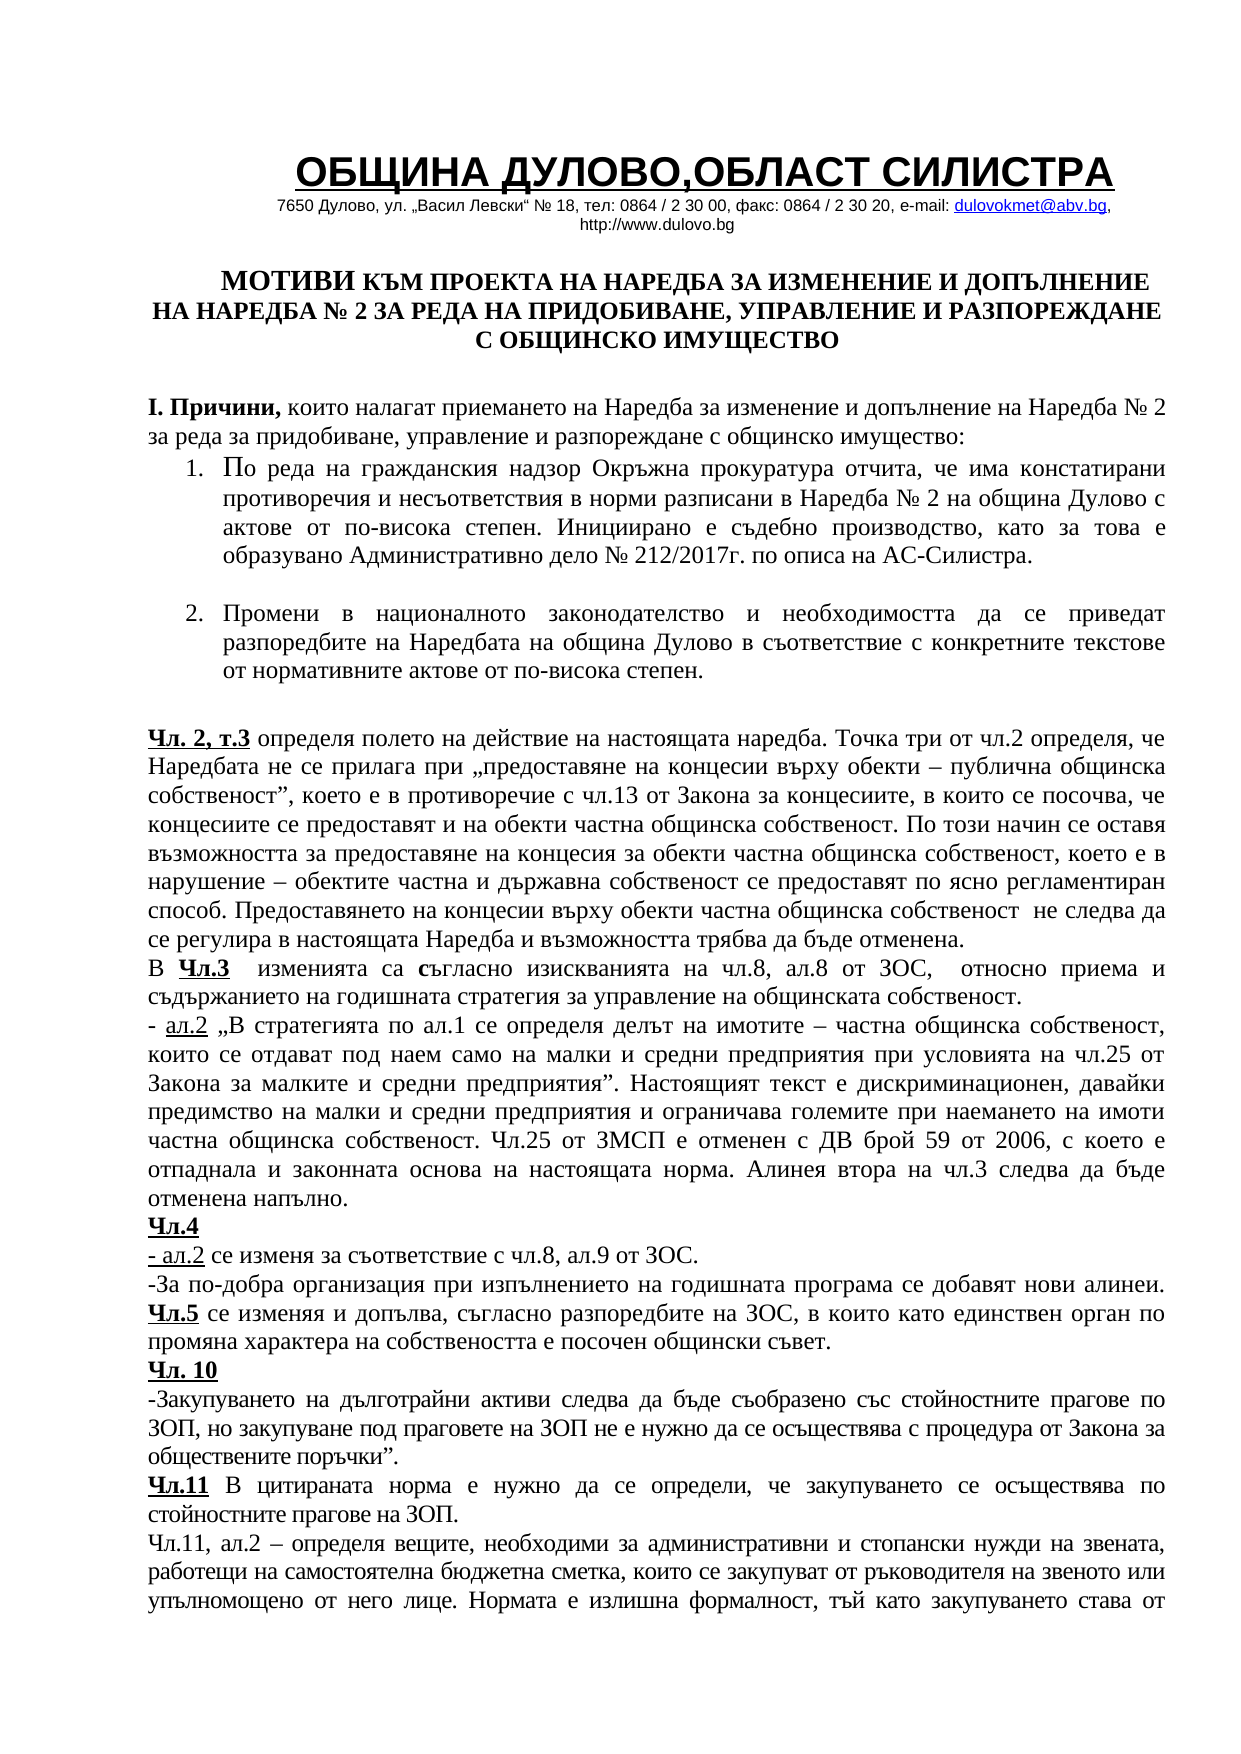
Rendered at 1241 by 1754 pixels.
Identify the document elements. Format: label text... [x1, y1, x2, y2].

text І. Причини, които налагат приемането на Наредба за изменение и допълнение на Наредба № 2 за реда за придобиване, управление и разпореждане с общинско имущество: [148, 392, 1167, 449]
text Чл. 10 [148, 1355, 1167, 1384]
text МОТИВИ КЪМ ПРОЕКТА НА НАРЕДБА ЗА ИЗМЕНЕНИЕ И ДОПЪЛНЕНИЕ НА НАРЕДБА № 2 ЗА РЕДА НА ПРИДОБИВАНЕ, УПРАВЛЕНИЕ И РАЗПОРЕЖДАНЕ С ОБЩИНСКО ИМУЩЕСТВО [148, 263, 1167, 354]
text -Закупуването на дълготрайни активи следва да бъде съобразено със стойностните прагове по ЗОП, но закупуване под праговете на ЗОП не е нужно да се осъществява с процедура от Закона за обществените поръчки”. [148, 1384, 1167, 1470]
text http://www.dulovo.bg [148, 215, 1167, 234]
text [148, 1528, 1167, 1614]
text Чл. 2, т.3 определя полето на действие на настоящата наредба. Точка три от чл.2 определя, че Наредбата не се прилага при „предоставяне на концесии върху обекти – публична общинска собственост”, което е в противоречие с чл.13 от Закона за концесиите, в които се посочва, че концесиите се предоставят и на обекти частна общинска собственост. По този начин се оставя възможността за предоставяне на концесия за обекти частна общинска собственост, което е в нарушение – обектите частна и държавна собственост се предоставят по ясно регламентиран способ. Предоставянето на концесии върху обекти частна общинска собственост не следва да се регулира в настоящата Наредба и възможността трябва да бъде отменена. [148, 723, 1167, 953]
text Чл.11 В цитираната норма е нужно да се определи, че закупуването се осъществява по стойностните прагове на ЗОП. [148, 1470, 1167, 1528]
text В Чл.3 изменията са съгласно изискванията на чл.8, ал.8 от ЗОС, относно приема и съдържанието на годишната стратегия за управление на общинската собственост. [148, 953, 1167, 1010]
text ОБЩИНА ДУЛОВО,ОБЛАСТ СИЛИСТРА [221, 148, 1167, 196]
text -За по-добра организация при изпълнението на годишната програма се добавят нови алинеи. Чл.5 се изменяя и допълва, съгласно разпоредбите на ЗОС, в които като единствен орган по промяна характера на собствеността е посочен общински съвет. [148, 1269, 1167, 1355]
list По реда на гражданския надзор Окръжна прокуратура отчита, че има констатирани противоречия и несъответствия в норми разписани в Наредба № 2 на община Дулово с актове от по-висока степен. Инициирано е съдебно производство, като за това е образувано Административно дело № 212/2017г. по описа на АС-Силистра. [185, 449, 1167, 569]
text 7650 Дулово, ул. „Васил Левски“ № 18, тел: 0864 / 2 30 00, факс: 0864 / 2 30 20, e-mail: dulovokmet@abv.bg, [148, 196, 1167, 215]
list Промени в националното законодателство и необходимостта да се приведат разпоредбите на Наредбата на община Дулово в съответствие с конкретните текстове от нормативните актове от по-висока степен. [185, 598, 1167, 684]
text - ал.2 се изменя за съответствие с чл.8, ал.9 от ЗОС. [148, 1240, 1167, 1269]
text Чл.4 [148, 1211, 1167, 1240]
text - ал.2 „В стратегията по ал.1 се определя делът на имотите – частна общинска собственост, които се отдават под наем само на малки и средни предприятия при условията на чл.25 от Закона за малките и средни предприятия”. Настоящият текст е дискриминационен, давайки предимство на малки и средни предприятия и ограничава големите при наемането на имоти частна общинска собственост. Чл.25 от ЗМСП е отменен с ДВ брой 59 от 2006, с което е отпаднала и законната основа на настоящата норма. Алинея втора на чл.3 следва да бъде отменена напълно. [148, 1010, 1167, 1211]
